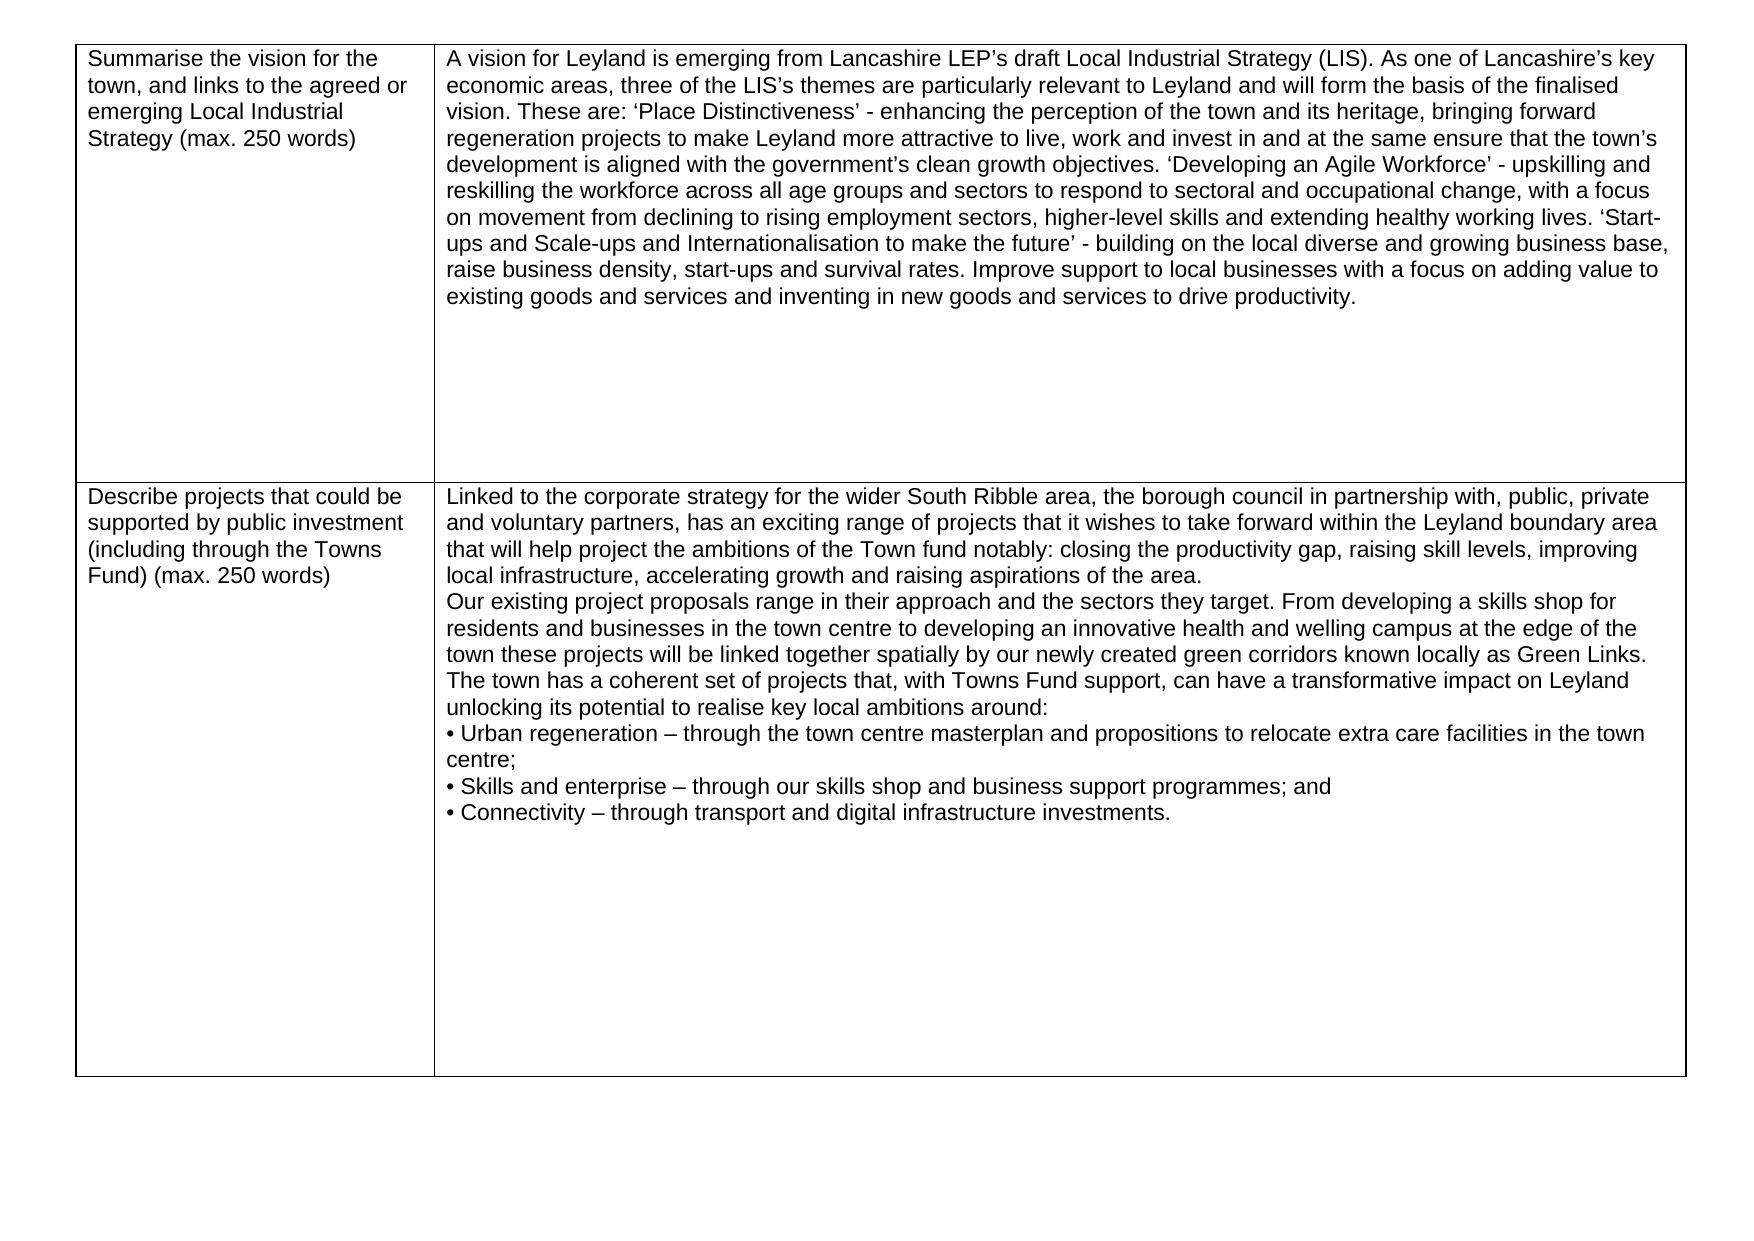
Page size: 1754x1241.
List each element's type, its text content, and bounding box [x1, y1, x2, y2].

table_cell Summarise the vision for the town, and links to the agreed or emerging Local Industrial Strategy (max. 250 words) [77, 45, 434, 482]
table_cell Describe projects that could be supported by public investment (including through the Towns Fund) (max. 250 words) [77, 483, 434, 1076]
table_cell A vision for Leyland is emerging from Lancashire LEP’s draft Local Industrial Strategy (LIS). As one of Lancashire’s key economic areas, three of the LIS’s themes are particularly relevant to Leyland and will form the basis of the finalised vision. These are: ‘Place Distinctiveness’ - enhancing the perception of the town and its heritage, bringing forward regeneration projects to make Leyland more attractive to live, work and invest in and at the same ensure that the town’s development is aligned with the government’s clean growth objectives. ‘Developing an Agile Workforce’ - upskilling and reskilling the workforce across all age groups and sectors to respond to sectoral and occupational change, with a focus on movement from declining to rising employment sectors, higher-level skills and extending healthy working lives. ‘Start-ups and Scale-ups and Internationalisation to make the future’ - building on the local diverse and growing business base, raise business density, start-ups and survival rates. Improve support to local businesses with a focus on adding value to existing goods and services and inventing in new goods and services to drive productivity. [435, 45, 1685, 482]
table_cell Linked to the corporate strategy for the wider South Ribble area, the borough council in partnership with, public, private and voluntary partners, has an exciting range of projects that it wishes to take forward within the Leyland boundary area that will help project the ambitions of the Town fund notably: closing the productivity gap, raising skill levels, improving local infrastructure, accelerating growth and raising aspirations of the area. Our existing project proposals range in their approach and the sectors they target. From developing a skills shop for residents and businesses in the town centre to developing an innovative health and welling campus at the edge of the town these projects will be linked together spatially by our newly created green corridors known locally as Green Links. The town has a coherent set of projects that, with Towns Fund support, can have a transformative impact on Leyland unlocking its potential to realise key local ambitions around: • Urban regeneration – through the town centre masterplan and propositions to relocate extra care facilities in the town centre; • Skills and enterprise – through our skills shop and business support programmes; and • Connectivity – through transport and digital infrastructure investments. [435, 483, 1685, 1076]
